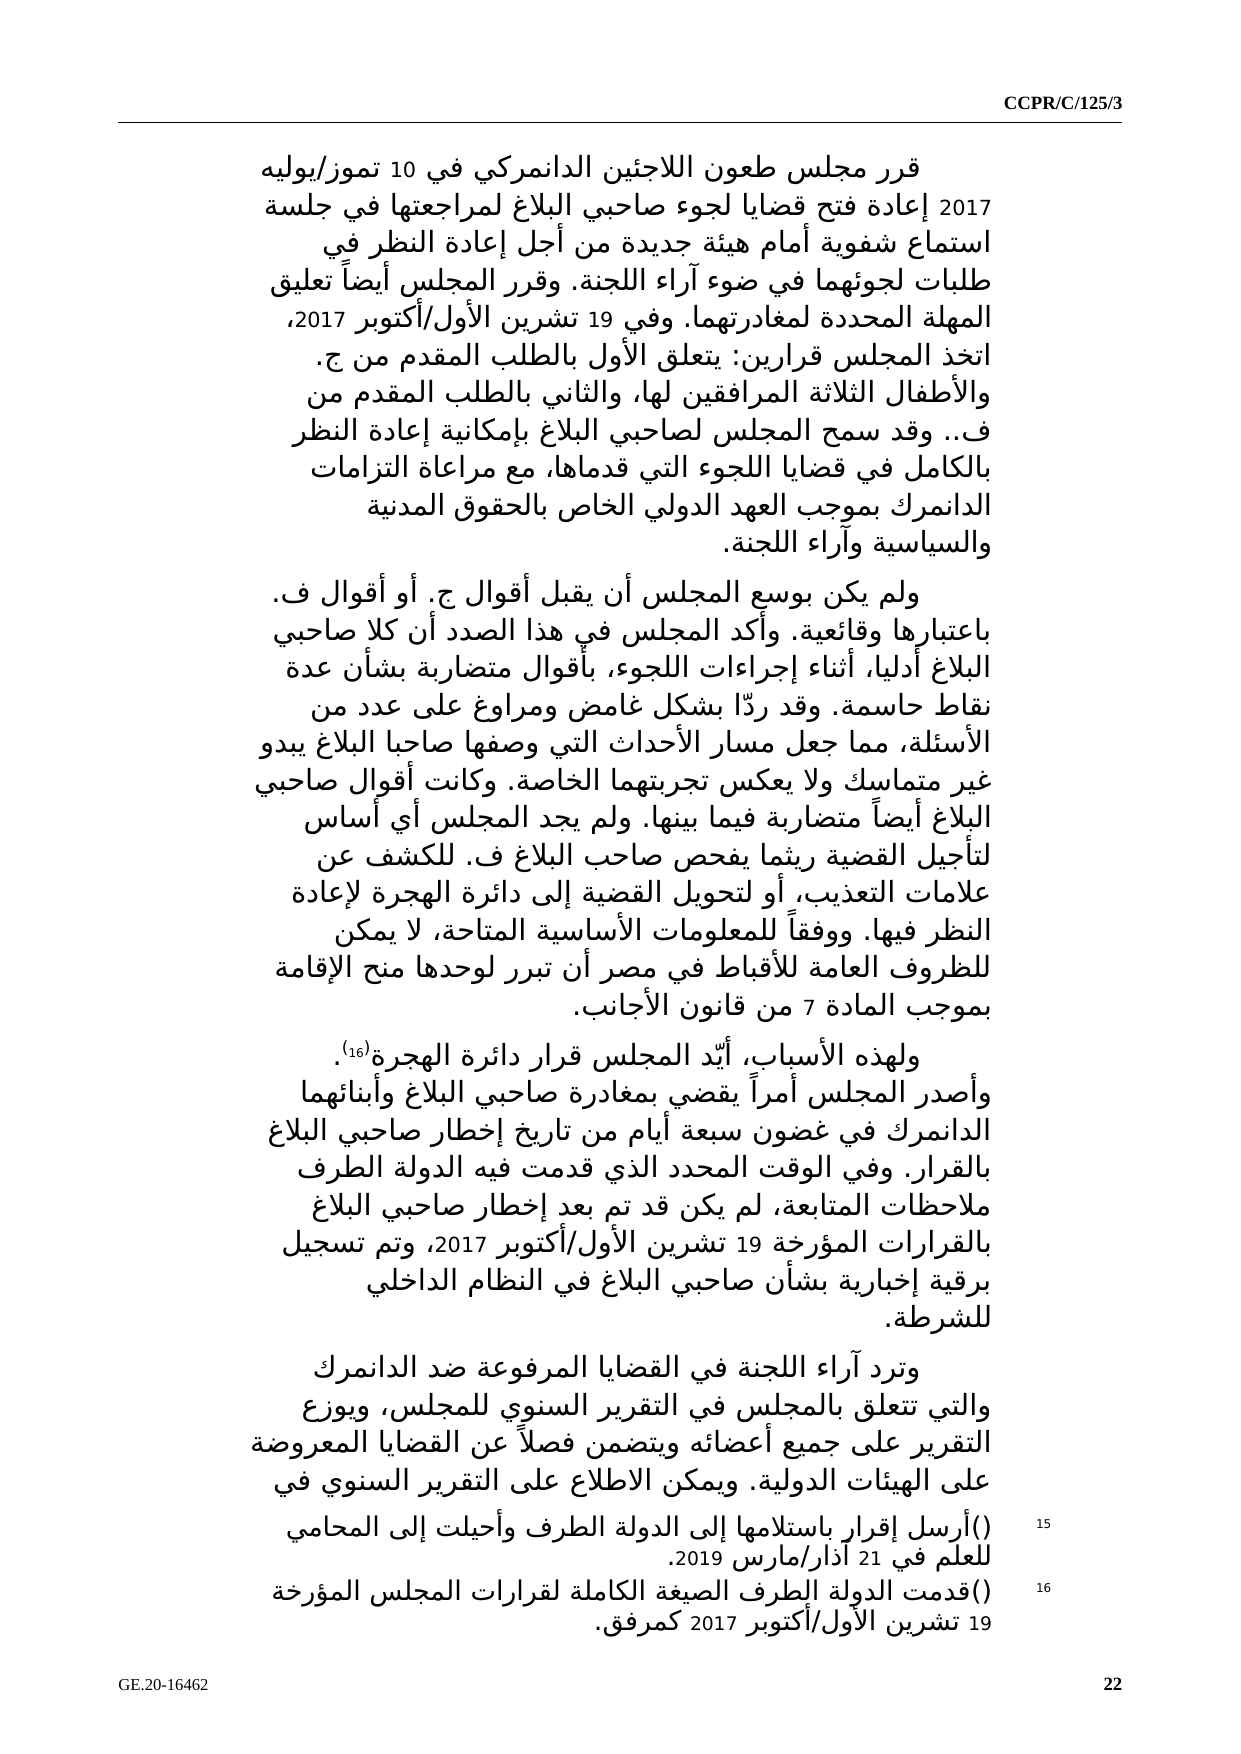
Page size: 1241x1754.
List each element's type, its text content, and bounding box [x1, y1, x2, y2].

text ولهذه الأسباب، أيّد المجلس قرار دائرة الهجرة‬(). وأصدر المجلس أمراً يقضي بمغادرة صاحبي البلاغ وأبنائهما الدانمرك في غضون سبعة أيام من تاريخ إخطار صاحبي البلاغ بالقرار. وفي الوقت المحدد الذي قدمت فيه الدولة الطرف ملاحظات المتابعة، لم يكن قد تم بعد إخطار صاحبي البلاغ بالقرارات المؤرخة 19 تشرين الأول/أكتوبر 2017، وتم تسجيل برقية إخبارية بشأن صاحبي البلاغ في النظام الداخلي للشرطة.‬‬‬‬‬‬‬ [248, 1035, 992, 1335]
text ولم يكن بوسع المجلس أن يقبل أقوال ج. أو أقوال ف. باعتبارها وقائعية. وأكد المجلس في هذا الصدد أن كلا صاحبي البلاغ أدليا، أثناء إجراءات اللجوء، بأقوال متضاربة بشأن عدة نقاط حاسمة. وقد ردّا بشكل غامض ومراوغ على عدد من الأسئلة، مما جعل مسار الأحداث التي وصفها صاحبا البلاغ يبدو غير متماسك ولا يعكس تجربتهما الخاصة. وكانت أقوال صاحبي البلاغ أيضاً متضاربة فيما بينها. ولم يجد المجلس أي أساس لتأجيل القضية ريثما يفحص صاحب البلاغ ف. للكشف عن علامات التعذيب، أو لتحويل القضية إلى دائرة الهجرة لإعادة النظر فيها. ووفقاً للمعلومات الأساسية المتاحة، لا يمكن للظروف العامة للأقباط في مصر أن تبرر لوحدها منح الإقامة بموجب المادة 7 من قانون الأجانب.‬ [248, 573, 992, 1023]
text قرر مجلس طعون اللاجئين الدانمركي في 10 تموز/يوليه 2017 إعادة فتح قضايا لجوء صاحبي البلاغ لمراجعتها في جلسة استماع شفوية أمام هيئة جديدة من أجل إعادة النظر في طلبات لجوئهما في ضوء آراء اللجنة. وقرر المجلس أيضاً تعليق المهلة المحددة لمغادرتهما. وفي 19 تشرين الأول/أكتوبر 2017، اتخذ المجلس قرارين: يتعلق الأول بالطلب المقدم من ج. والأطفال الثلاثة المرافقين لها، والثاني بالطلب المقدم من ف.. وقد سمح المجلس لصاحبي البلاغ بإمكانية إعادة النظر بالكامل في قضايا اللجوء التي قدماها، مع مراعاة التزامات الدانمرك بموجب العهد الدولي الخاص بالحقوق المدنية والسياسية وآراء اللجنة. [248, 148, 992, 560]
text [248, 1348, 992, 1498]
